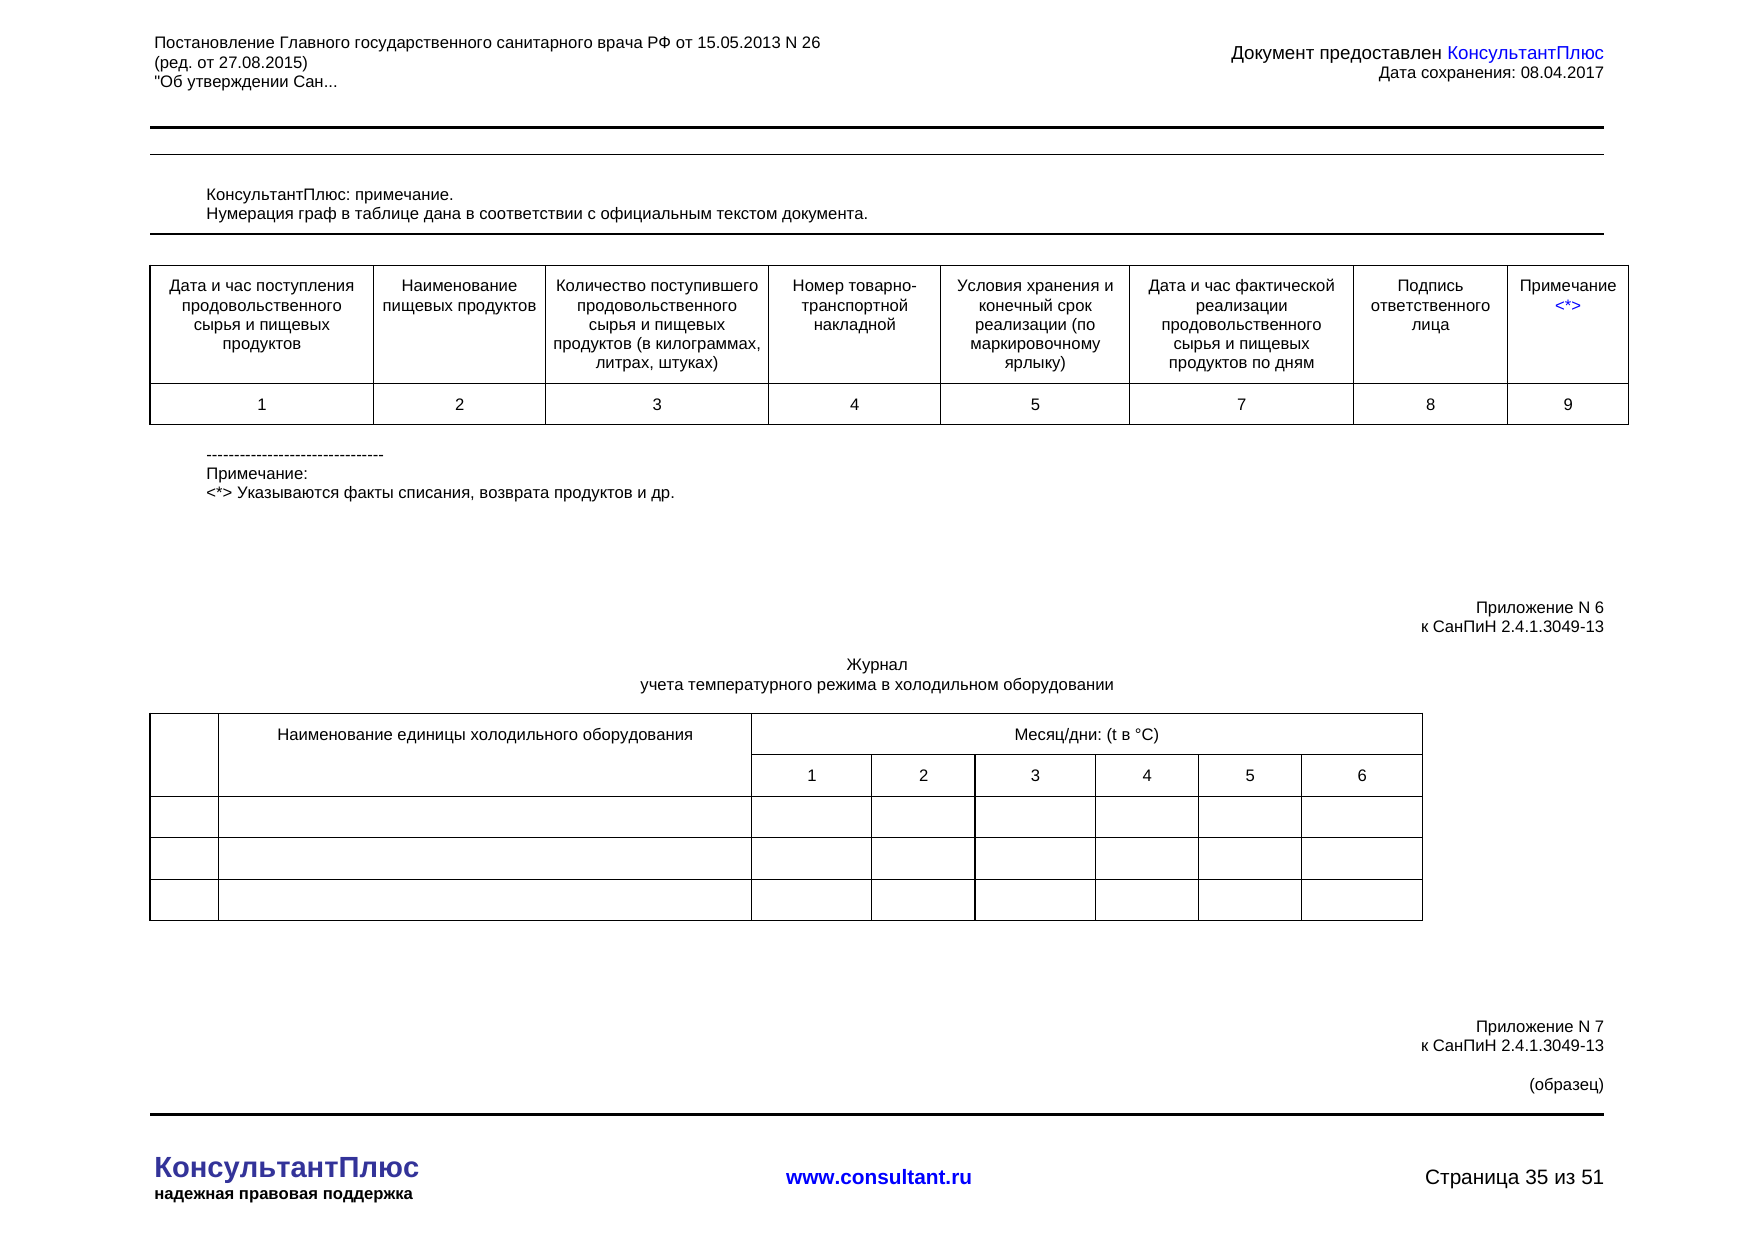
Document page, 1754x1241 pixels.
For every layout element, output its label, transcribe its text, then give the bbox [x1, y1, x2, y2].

table_header Номер товарно-транспортной накладной [769, 266, 940, 383]
table_cell [219, 880, 751, 920]
table_cell 4 [769, 384, 940, 424]
text учета температурного режима в холодильном оборудовании [150, 674, 1604, 693]
table_cell 6 [1302, 755, 1422, 796]
table_cell [219, 797, 751, 837]
table_header Условия хранения и конечный срок реализации (по маркировочному ярлыку) [941, 266, 1129, 383]
table_cell 2 [872, 755, 974, 796]
text к СанПиН 2.4.1.3049-13 [150, 617, 1604, 636]
table_header Подпись ответственного лица [1354, 266, 1507, 383]
text Журнал [150, 655, 1604, 674]
table_cell [752, 797, 871, 837]
table_cell [872, 880, 974, 920]
text Приложение N 7 [150, 1017, 1604, 1036]
table_cell 5 [941, 384, 1129, 424]
table_header Примечание <*> [1508, 266, 1628, 383]
table_cell [151, 880, 218, 920]
text (образец) [150, 1074, 1604, 1093]
table_cell 3 [546, 384, 768, 424]
table_cell [1096, 880, 1198, 920]
table_cell [1199, 797, 1301, 837]
text -------------------------------- [150, 444, 1604, 463]
table_cell 8 [1354, 384, 1507, 424]
table_cell [976, 838, 1095, 878]
table_header Месяц/дни: (t в °C) [752, 714, 1422, 754]
table_cell [219, 838, 751, 878]
table_cell [976, 880, 1095, 920]
table_cell 3 [976, 755, 1095, 796]
table_header Дата и час поступления продовольственного сырья и пищевых продуктов [151, 266, 373, 383]
table_cell [1096, 838, 1198, 878]
table_header Дата и час фактической реализации продовольственного сырья и пищевых продуктов по дням [1130, 266, 1353, 383]
table_cell [1096, 797, 1198, 837]
table_cell [752, 880, 871, 920]
table_cell [976, 797, 1095, 837]
table_cell [1302, 797, 1422, 837]
table_cell [872, 797, 974, 837]
text к СанПиН 2.4.1.3049-13 [150, 1036, 1604, 1055]
table_cell [1302, 838, 1422, 878]
table_cell [872, 838, 974, 878]
table_cell 7 [1130, 384, 1353, 424]
table_cell [1302, 880, 1422, 920]
table_cell 2 [374, 384, 545, 424]
table_cell 9 [1508, 384, 1628, 424]
table_cell [1199, 838, 1301, 878]
text КонсультантПлюс: примечание. [150, 184, 1604, 204]
table_cell [752, 838, 871, 878]
text Нумерация граф в таблице дана в соответствии с официальным текстом документа. [150, 204, 1604, 223]
text Приложение N 6 [150, 598, 1604, 617]
table_header Наименование единицы холодильного оборудования [219, 714, 751, 796]
table_cell 1 [151, 384, 373, 424]
text <*> Указываются факты списания, возврата продуктов и др. [150, 483, 1604, 502]
text Примечание: [150, 463, 1604, 483]
table_cell [151, 797, 218, 837]
table_header Количество поступившего продовольственного сырья и пищевых продуктов (в килограммах, литрах, штуках) [546, 266, 768, 383]
table_cell [1199, 880, 1301, 920]
table_header Наименование пищевых продуктов [374, 266, 545, 383]
table_cell 5 [1199, 755, 1301, 796]
table_cell 4 [1096, 755, 1198, 796]
table_cell 1 [752, 755, 871, 796]
table_cell [151, 838, 218, 878]
table_header [151, 714, 218, 796]
